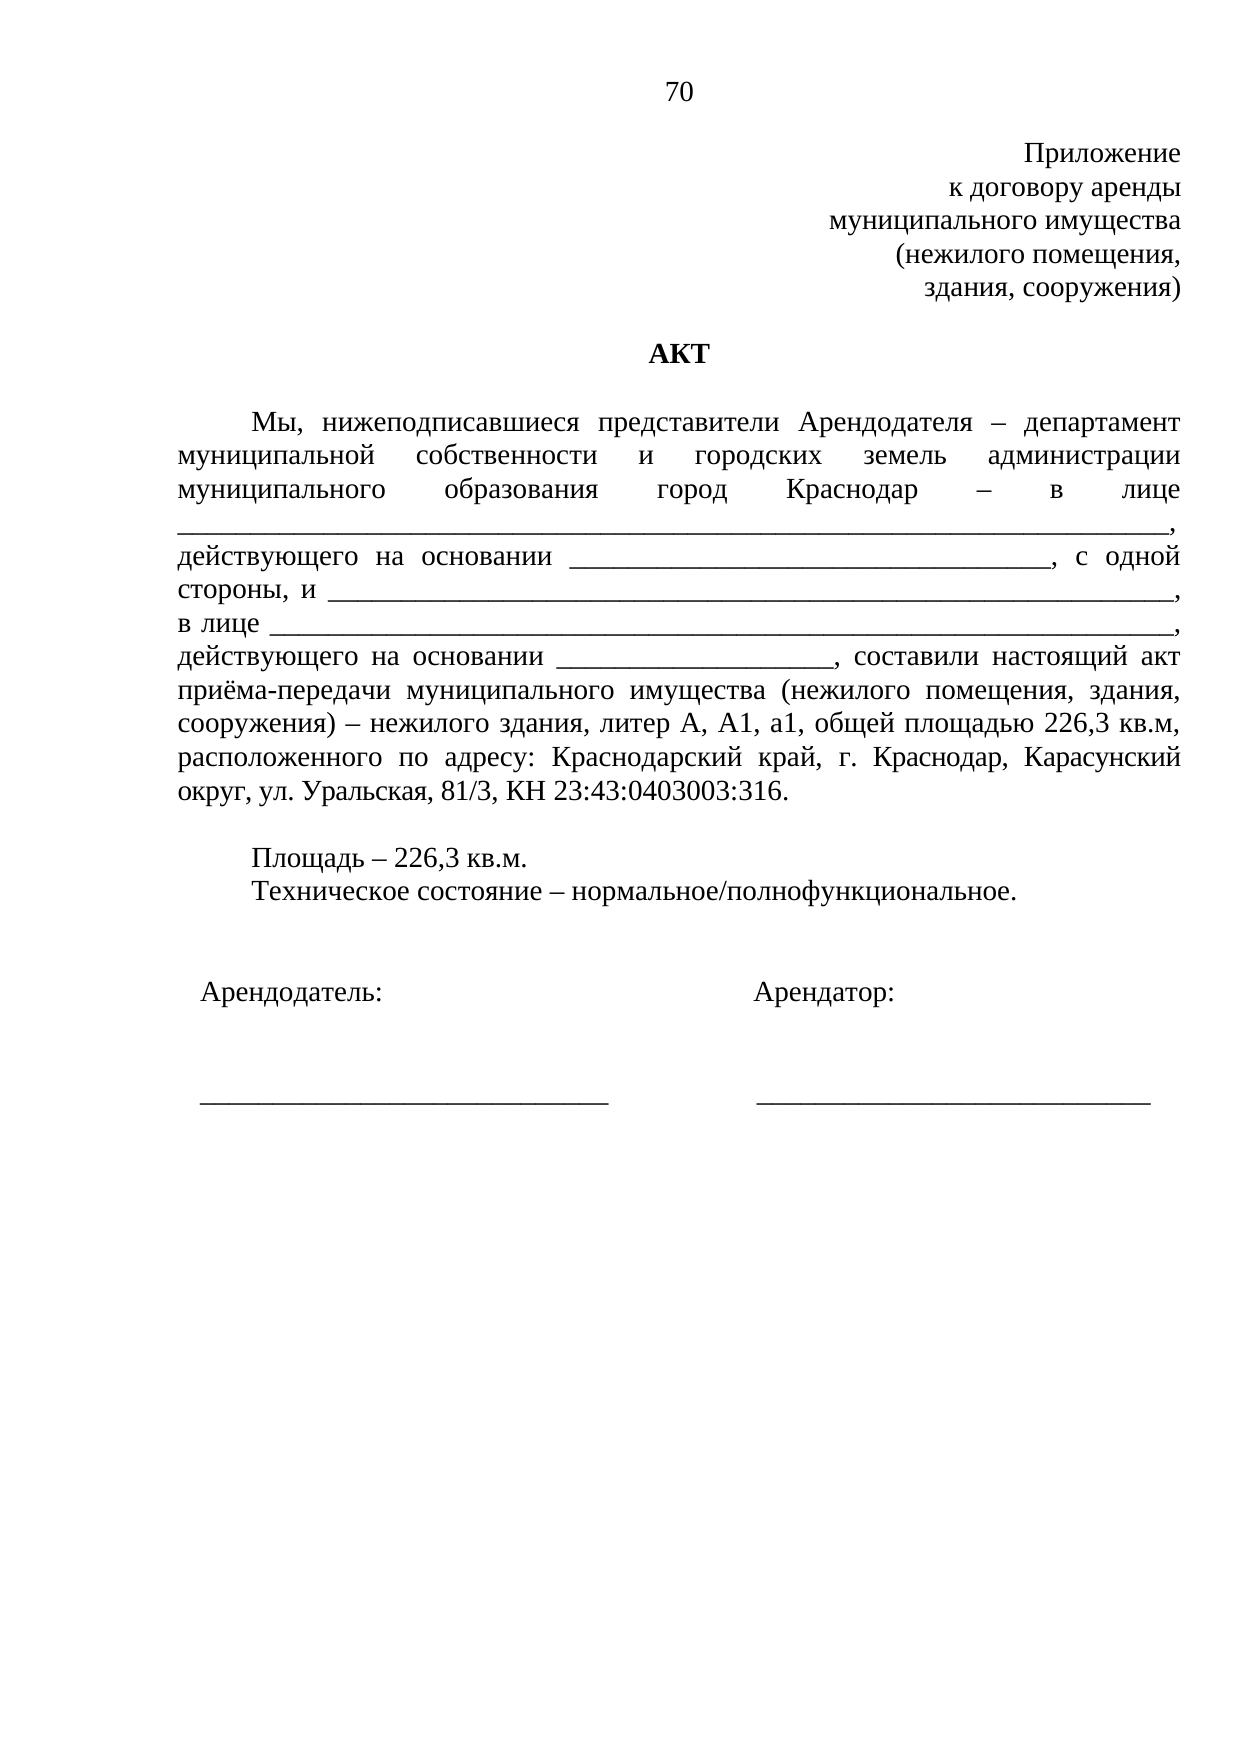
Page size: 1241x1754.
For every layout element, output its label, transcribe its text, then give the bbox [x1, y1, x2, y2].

text Приложение [177, 135, 1181, 169]
table_header Арендатор: ___________________________ [742, 974, 1206, 1146]
text (нежилого помещения, [177, 236, 1181, 269]
text муниципального имущества [177, 202, 1181, 236]
text Мы, нижеподписавшиеся представители Арендодателя – департамент муниципальной собственности и городских земель администрации муниципального образования город Краснодар – в лице ____________________________________________________________________, действующего на основании _________________________________, с одной стороны, и __________________________________________________________, в лице ______________________________________________________________, действующего на основании ___________________, составили настоящий акт приёма-передачи муниципального имущества (нежилого помещения, здания, сооружения) – нежилого здания, литер А, А1, а1, общей площадью 226,3 кв.м, расположенного по адресу: Краснодарский край, г. Краснодар, Карасунский округ, ул. Уральская, 81/3, КН 23:43:0403003:316. [177, 404, 1181, 806]
text Техническое состояние – нормальное/полнофункциональное. [177, 873, 1181, 907]
text Площадь – 226,3 кв.м. [177, 840, 1181, 873]
text здания, сооружения) [177, 269, 1181, 303]
text к договору аренды [177, 169, 1181, 202]
title АКТ [177, 337, 1181, 370]
table_header Арендодатель: ____________________________ [189, 974, 742, 1146]
